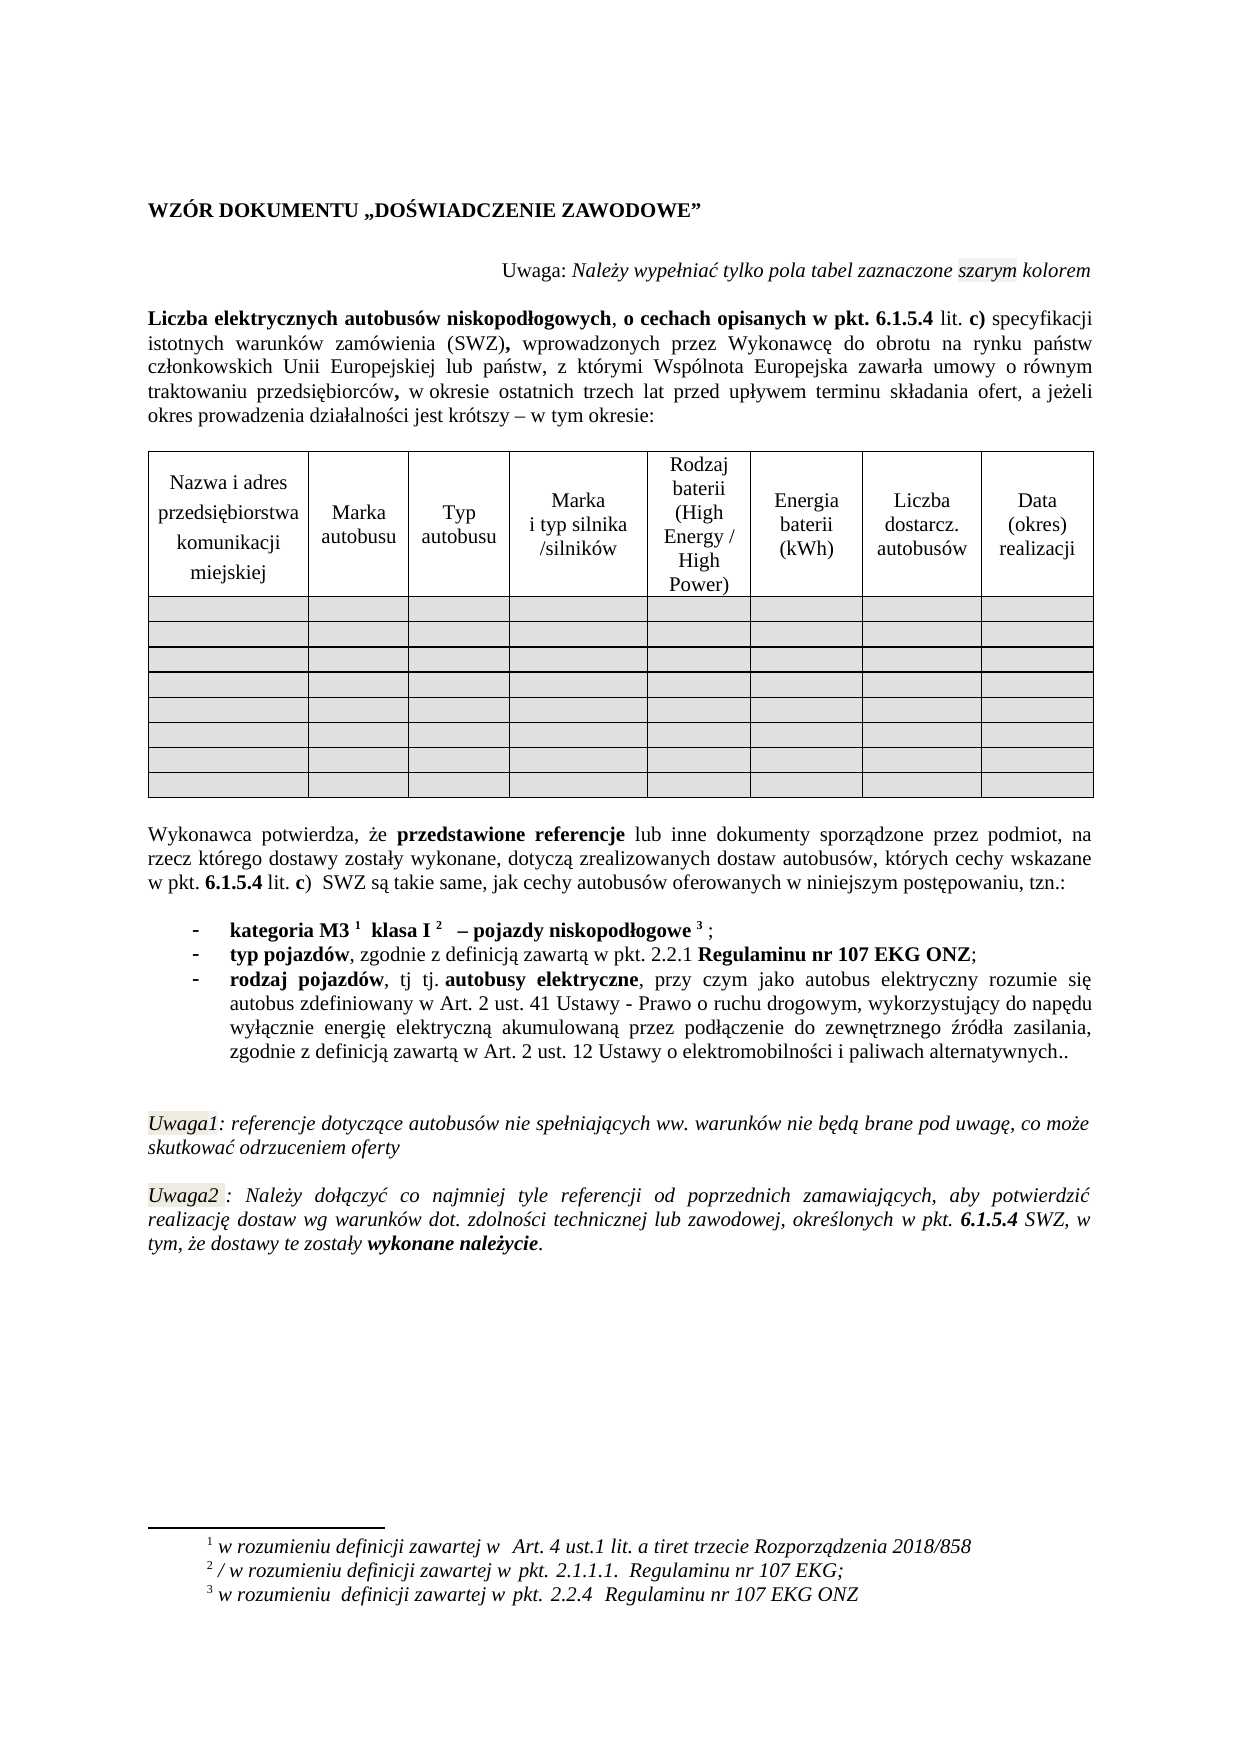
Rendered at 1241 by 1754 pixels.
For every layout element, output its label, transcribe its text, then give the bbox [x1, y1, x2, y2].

table_cell [751, 748, 862, 772]
table_cell [149, 622, 308, 646]
text Wykonawca potwierdza, że przedstawione referencje lub inne dokumenty sporządzone przez podmiot, na rzecz którego dostawy zostały wykonane, dotyczą zrealizowanych dostaw autobusów, których cechy wskazane w pkt. 6.1.5.4 lit. c) SWZ są takie same, jak cechy autobusów oferowanych w niniejszym postępowaniu, tzn.: [148, 822, 1093, 894]
table_header Typ autobusu [409, 452, 509, 596]
table_cell [409, 622, 509, 646]
text Uwaga1: referencje dotyczące autobusów nie spełniających ww. warunków nie będą brane pod uwagę, co może skutkować odrzuceniem oferty [148, 1111, 1093, 1159]
table_cell [510, 773, 647, 797]
table_cell [982, 773, 1093, 797]
text Liczba elektrycznych autobusów niskopodłogowych, o cechach opisanych w pkt. 6.1.5.4 lit. c) specyfikacji istotnych warunków zamówienia (SWZ), wprowadzonych przez Wykonawcę do obrotu na rynku państw członkowskich Unii Europejskiej lub państw, z którymi Wspólnota Europejska zawarła umowy o równym traktowaniu przedsiębiorców, w okresie ostatnich trzech lat przed upływem terminu składania ofert, a jeżeli okres prowadzenia działalności jest krótszy – w tym okresie: [148, 306, 1093, 427]
table_cell [863, 622, 981, 646]
table_cell [309, 723, 408, 747]
table_cell [309, 648, 408, 671]
text kategoria M3 klasa I – pojazdy niskopodłogowe ; [192, 918, 1093, 942]
table_header Marka i typ silnika /silników [510, 452, 647, 596]
table_cell [149, 723, 308, 747]
table_cell [309, 622, 408, 646]
table_cell [982, 622, 1093, 646]
subtitle Wzór dokumentu „Doświadczenie zawodowe” [148, 198, 1093, 222]
table_cell [309, 698, 408, 722]
table_cell [648, 597, 750, 621]
table_cell [149, 673, 308, 697]
table_cell [309, 597, 408, 621]
text rodzaj pojazdów, tj tj. autobusy elektryczne, przy czym jako autobus elektryczny rozumie się autobus zdefiniowany w Art. 2 ust. 41 Ustawy - Prawo o ruchu drogowym, wykorzystujący do napędu wyłącznie energię elektryczną akumulowaną przez podłączenie do zewnętrznego źródła zasilania, zgodnie z definicją zawartą w Art. 2 ust. 12 Ustawy o elektromobilności i paliwach alternatywnych.. [192, 966, 1093, 1063]
table_cell [510, 698, 647, 722]
table_cell [751, 597, 862, 621]
table_cell [510, 723, 647, 747]
text typ pojazdów, zgodnie z definicją zawartą w pkt. 2.2.1 Regulaminu nr 107 EKG ONZ; [192, 942, 1093, 966]
table_cell [409, 673, 509, 697]
table_header Nazwa i adres przedsiębiorstwa komunikacji miejskiej [149, 452, 308, 596]
table_cell [309, 748, 408, 772]
table_cell [409, 773, 509, 797]
table_cell [409, 698, 509, 722]
table_cell [409, 597, 509, 621]
table_cell [648, 748, 750, 772]
table_cell [409, 723, 509, 747]
table_cell [863, 723, 981, 747]
table_cell [149, 597, 308, 621]
table_cell [863, 773, 981, 797]
text Uwaga: Należy wypełniać tylko pola tabel zaznaczone szarym kolorem [148, 258, 958, 282]
table_header Liczba dostarcz. autobusów [863, 452, 981, 596]
table_cell [982, 648, 1093, 671]
table_cell [648, 648, 750, 671]
table_header Energia baterii (kWh) [751, 452, 862, 596]
table_cell [751, 622, 862, 646]
table_header Marka autobusu [309, 452, 408, 596]
table_cell [982, 723, 1093, 747]
table_cell [149, 773, 308, 797]
table_cell [982, 673, 1093, 697]
table_cell [751, 648, 862, 671]
table_cell [309, 673, 408, 697]
table_cell [149, 648, 308, 671]
table_cell [149, 698, 308, 722]
table_cell [863, 648, 981, 671]
table_cell [409, 648, 509, 671]
table_cell [751, 723, 862, 747]
text Uwaga2 : Należy dołączyć co najmniej tyle referencji od poprzednich zamawiających, aby potwierdzić realizację dostaw wg warunków dot. zdolności technicznej lub zawodowej, określonych w pkt. 6.1.5.4 SWZ, w tym, że dostawy te zostały wykonane należycie. [148, 1183, 1093, 1255]
table_cell [149, 748, 308, 772]
table_cell [863, 673, 981, 697]
table_cell [648, 673, 750, 697]
table_cell [648, 622, 750, 646]
table_cell [648, 698, 750, 722]
table_cell [863, 748, 981, 772]
table_cell [648, 723, 750, 747]
table_cell [982, 698, 1093, 722]
table_cell [863, 698, 981, 722]
table_cell [751, 698, 862, 722]
table_cell [409, 748, 509, 772]
table_header Rodzaj baterii (High Energy / High Power) [648, 452, 750, 596]
table_cell [510, 673, 647, 697]
table_cell [510, 648, 647, 671]
table_cell [982, 748, 1093, 772]
table_cell [510, 748, 647, 772]
table_header Data (okres) realizacji [982, 452, 1093, 596]
table_cell [751, 773, 862, 797]
table_cell [510, 622, 647, 646]
table_cell [863, 597, 981, 621]
table_cell [751, 673, 862, 697]
table_cell [309, 773, 408, 797]
table_cell [648, 773, 750, 797]
table_cell [982, 597, 1093, 621]
table_cell [510, 597, 647, 621]
